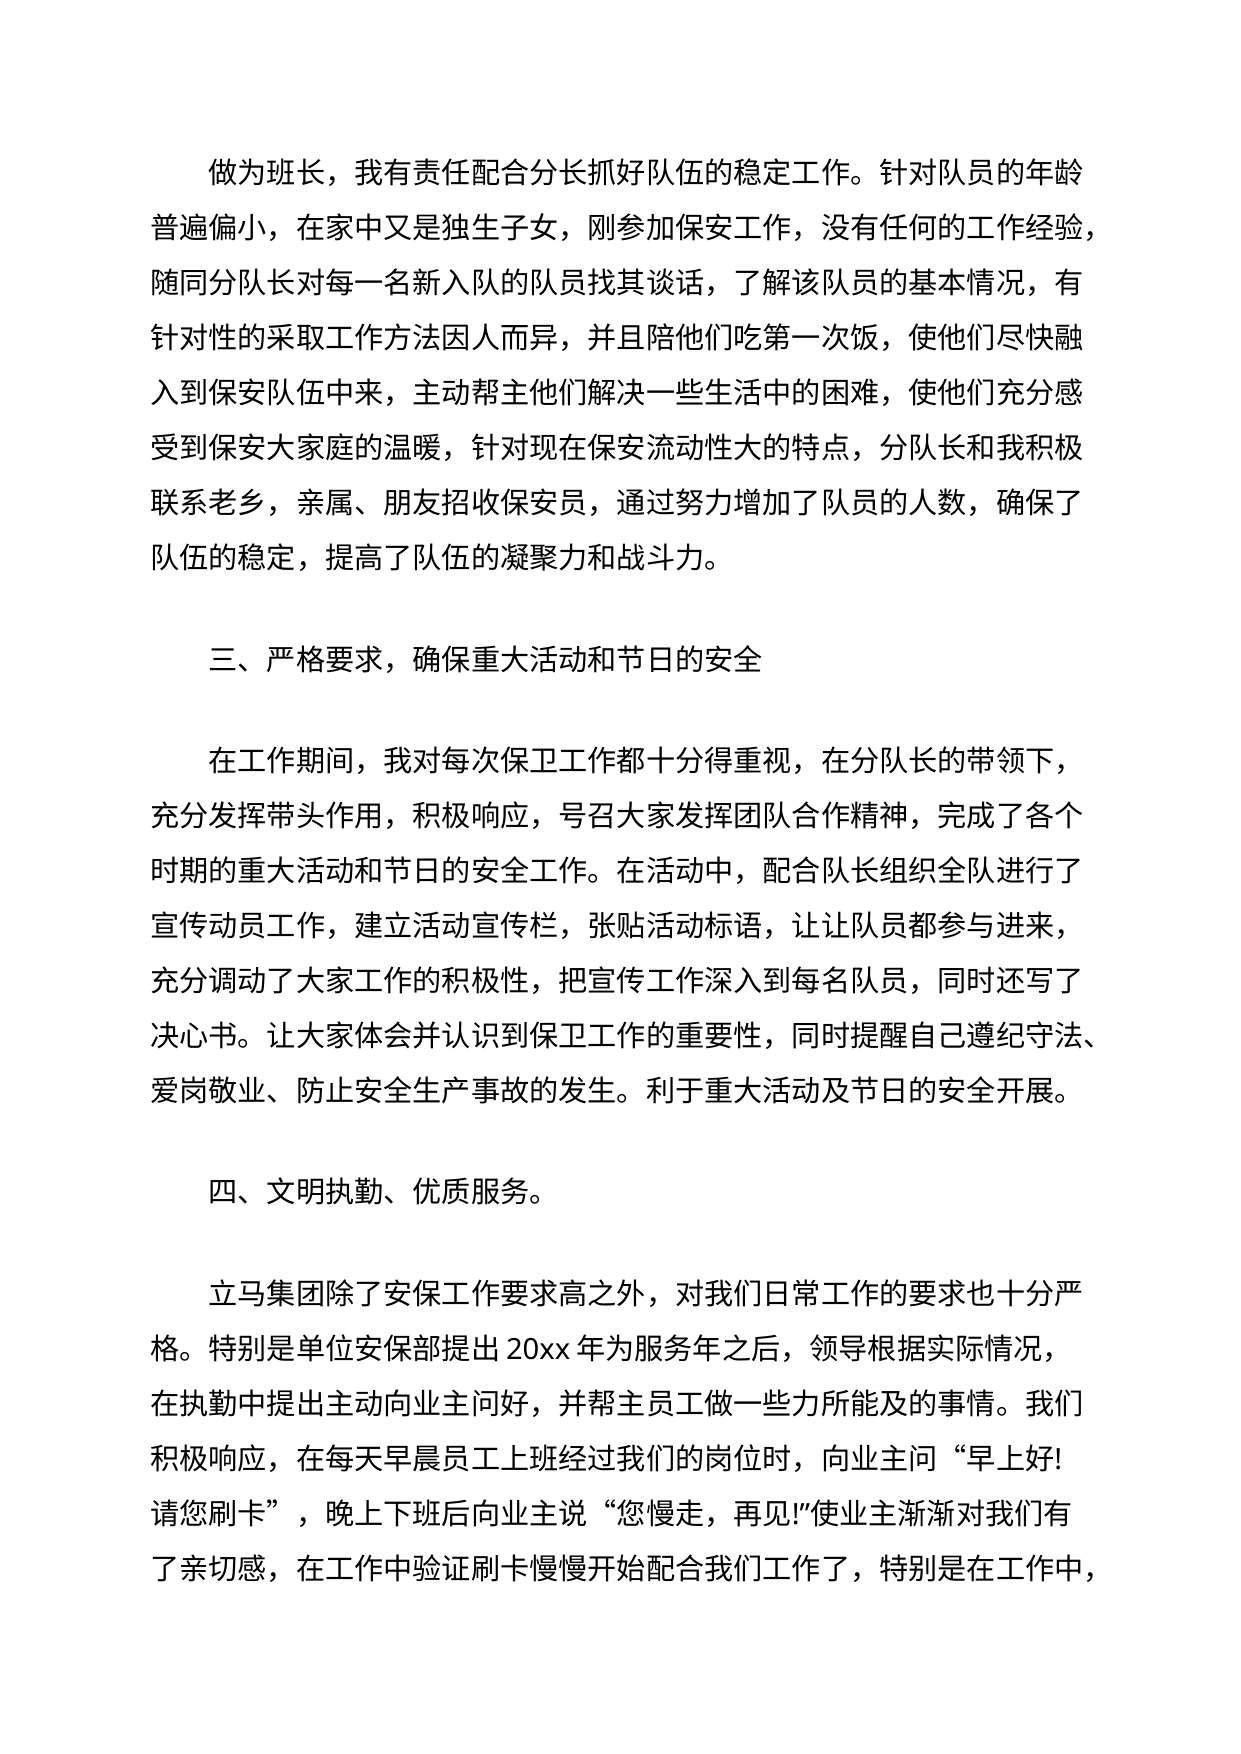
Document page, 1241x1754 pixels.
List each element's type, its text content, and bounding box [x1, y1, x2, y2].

text 四、文明执勤、优质服务。 [150, 1169, 1090, 1211]
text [150, 1271, 1090, 1588]
text 在工作期间，我对每次保卫工作都十分得重视，在分队长的带领下，充分发挥带头作用，积极响应，号召大家发挥团队合作精神，完成了各个时期的重大活动和节日的安全工作。在活动中，配合队长组织全队进行了宣传动员工作，建立活动宣传栏，张贴活动标语，让让队员都参与进来，充分调动了大家工作的积极性，把宣传工作深入到每名队员，同时还写了决心书。让大家体会并认识到保卫工作的重要性，同时提醒自己遵纪守法、爱岗敬业、防止安全生产事故的发生。利于重大活动及节日的安全开展。 [150, 738, 1090, 1109]
text 三、严格要求，确保重大活动和节日的安全 [150, 636, 1090, 678]
text 做为班长，我有责任配合分长抓好队伍的稳定工作。针对队员的年龄普遍偏小，在家中又是独生子女，刚参加保安工作，没有任何的工作经验，随同分队长对每一名新入队的队员找其谈话，了解该队员的基本情况，有针对性的采取工作方法因人而异，并且陪他们吃第一次饭，使他们尽快融入到保安队伍中来，主动帮主他们解决一些生活中的困难，使他们充分感受到保安大家庭的温暖，针对现在保安流动性大的特点，分队长和我积极联系老乡，亲属、朋友招收保安员，通过努力增加了队员的人数，确保了队伍的稳定，提高了队伍的凝聚力和战斗力。 [150, 150, 1090, 577]
